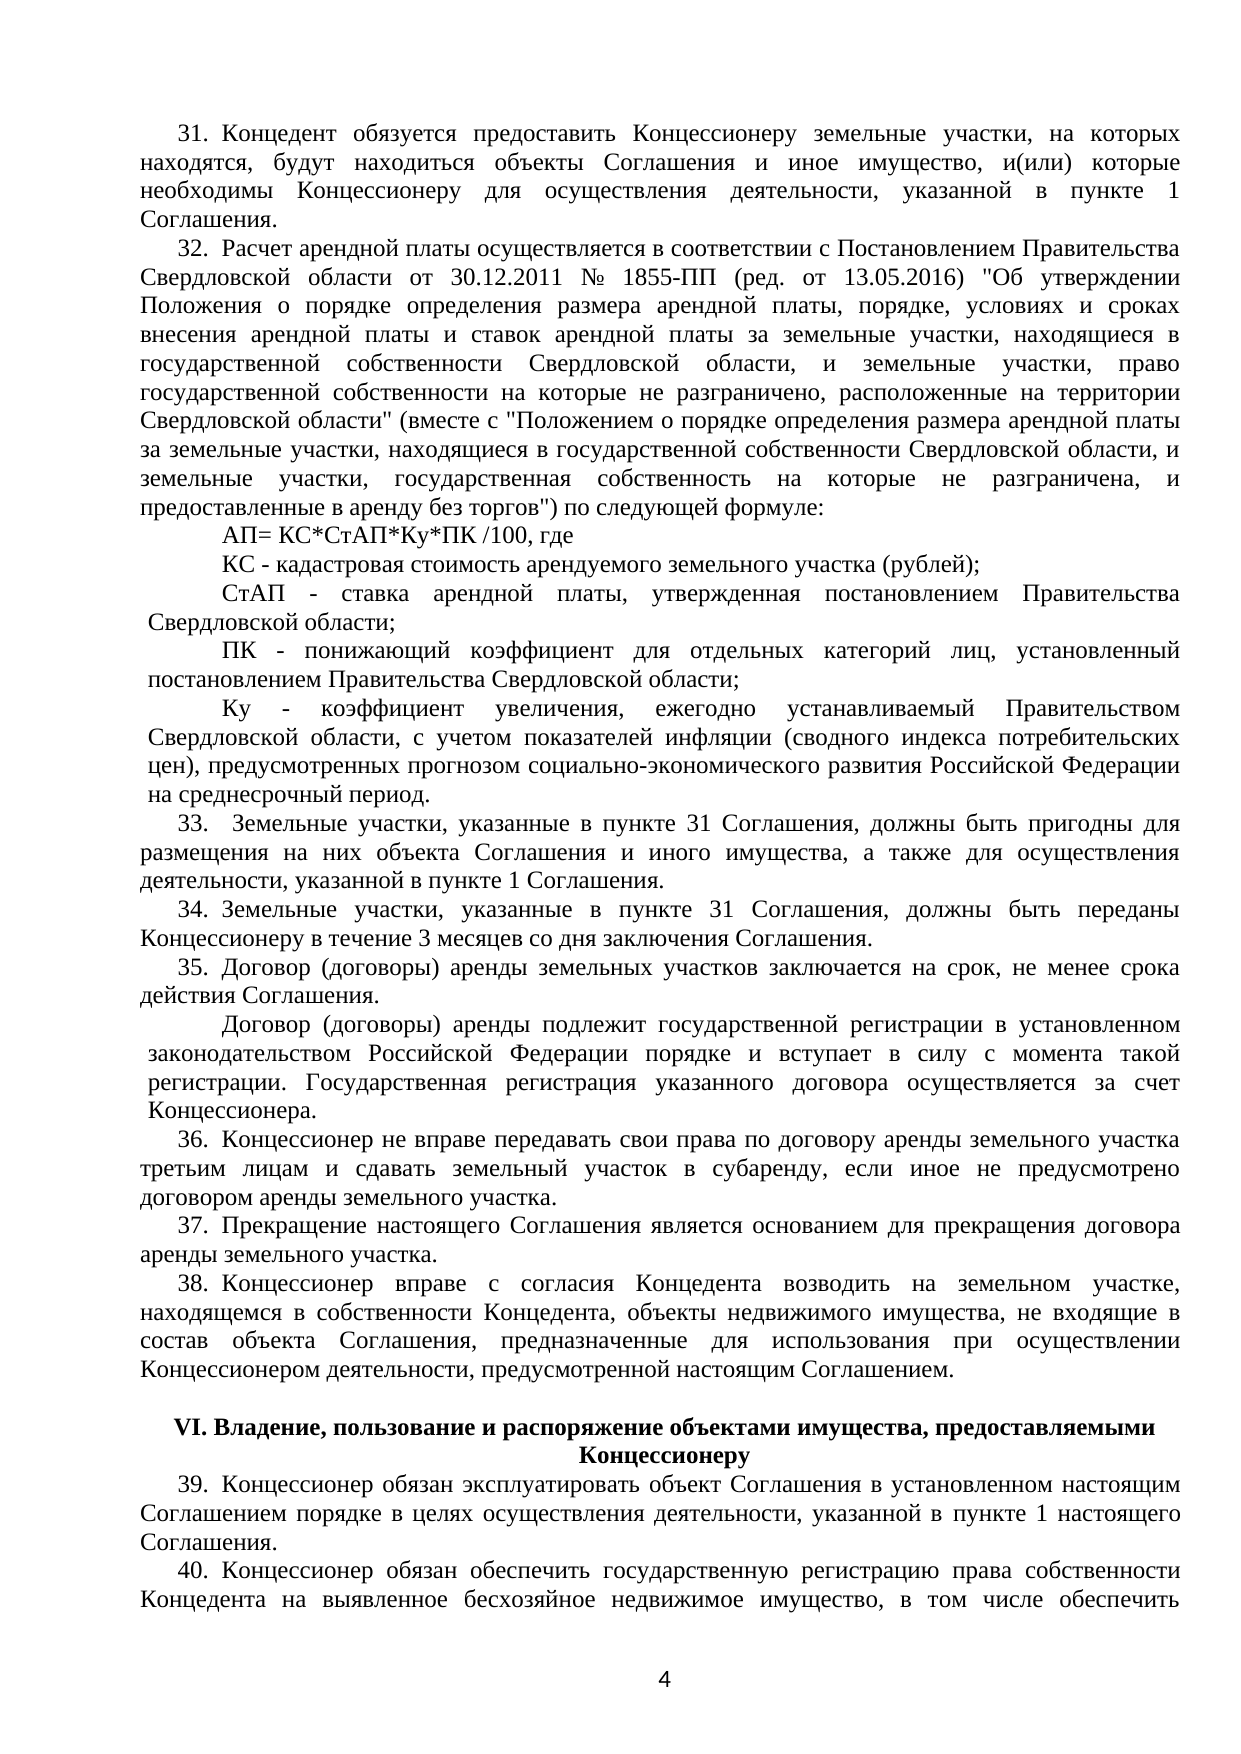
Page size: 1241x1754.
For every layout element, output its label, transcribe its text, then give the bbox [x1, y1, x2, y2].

list Концессионер не вправе передавать свои права по договору аренды земельного участка третьим лицам и сдавать земельный участок в субаренду, если иное не предусмотрено договором аренды земельного участка. [140, 1124, 1181, 1211]
list Земельные участки, указанные в пункте 31 Соглашения, должны быть переданы Концессионеру в течение 3 месяцев со дня заключения Соглашения. [140, 894, 1181, 952]
text ПК - понижающий коэффициент для отдельных категорий лиц, установленный постановлением Правительства Свердловской области; [148, 636, 1181, 693]
text Ку - коэффициент увеличения, ежегодно устанавливаемый Правительством Свердловской области, с учетом показателей инфляции (сводного индекса потребительских цен), предусмотренных прогнозом социально-экономического развития Российской Федерации на среднесрочный период. [148, 693, 1181, 808]
list Договор (договоры) аренды земельных участков заключается на срок, не менее срока действия Соглашения. [140, 952, 1181, 1009]
list Земельные участки, указанные в пункте 31 Соглашения, должны быть пригодны для размещения на них объекта Соглашения и иного имущества, а также для осуществления деятельности, указанной в пункте 1 Соглашения. [140, 808, 1181, 894]
list Концессионер обязан эксплуатировать объект Соглашения в установленном настоящим Соглашением порядке в целях осуществления деятельности, указанной в пункте 1 настоящего Соглашения. [140, 1469, 1181, 1556]
text СтАП - ставка арендной платы, утвержденная постановлением Правительства Свердловской области; [148, 578, 1181, 636]
list Концессионер вправе с согласия Концедента возводить на земельном участке, находящемся в собственности Концедента, объекты недвижимого имущества, не входящие в состав объекта Соглашения, предназначенные для использования при осуществлении Концессионером деятельности, предусмотренной настоящим Соглашением. [140, 1268, 1181, 1383]
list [140, 1556, 1181, 1613]
list Концедент обязуется предоставить Концессионеру земельные участки, на которых находятся, будут находиться объекты Соглашения и иное имущество, и(или) которые необходимы Концессионеру для осуществления деятельности, указанной в пункте 1 Соглашения. [140, 118, 1181, 233]
text Договор (договоры) аренды подлежит государственной регистрации в установленном законодательством Российской Федерации порядке и вступает в силу с момента такой регистрации. Государственная регистрация указанного договора осуществляется за счет Концессионера. [148, 1009, 1181, 1124]
list Расчет арендной платы осуществляется в соответствии с Постановлением Правительства Свердловской области от 30.12.2011 № 1855-ПП (ред. от 13.05.2016) "Об утверждении Положения о порядке определения размера арендной платы, порядке, условиях и сроках внесения арендной платы и ставок арендной платы за земельные участки, находящиеся в государственной собственности Свердловской области, и земельные участки, право государственной собственности на которые не разграничено, расположенные на территории Свердловской области" (вместе с "Положением о порядке определения размера арендной платы за земельные участки, находящиеся в государственной собственности Свердловской области, и земельные участки, государственная собственность на которые не разграничена, и предоставленные в аренду без торгов") по следующей формуле: [140, 233, 1181, 521]
text КС - кадастровая стоимость арендуемого земельного участка (рублей); [148, 549, 1181, 578]
text АП= КС*СтАП*Ку*ПК /100, где [148, 521, 1181, 549]
list Прекращение настоящего Соглашения является основанием для прекращения договора аренды земельного участка. [140, 1211, 1181, 1268]
text VI. Владение, пользование и распоряжение объектами имущества, предоставляемыми Концессионеру [148, 1412, 1181, 1469]
